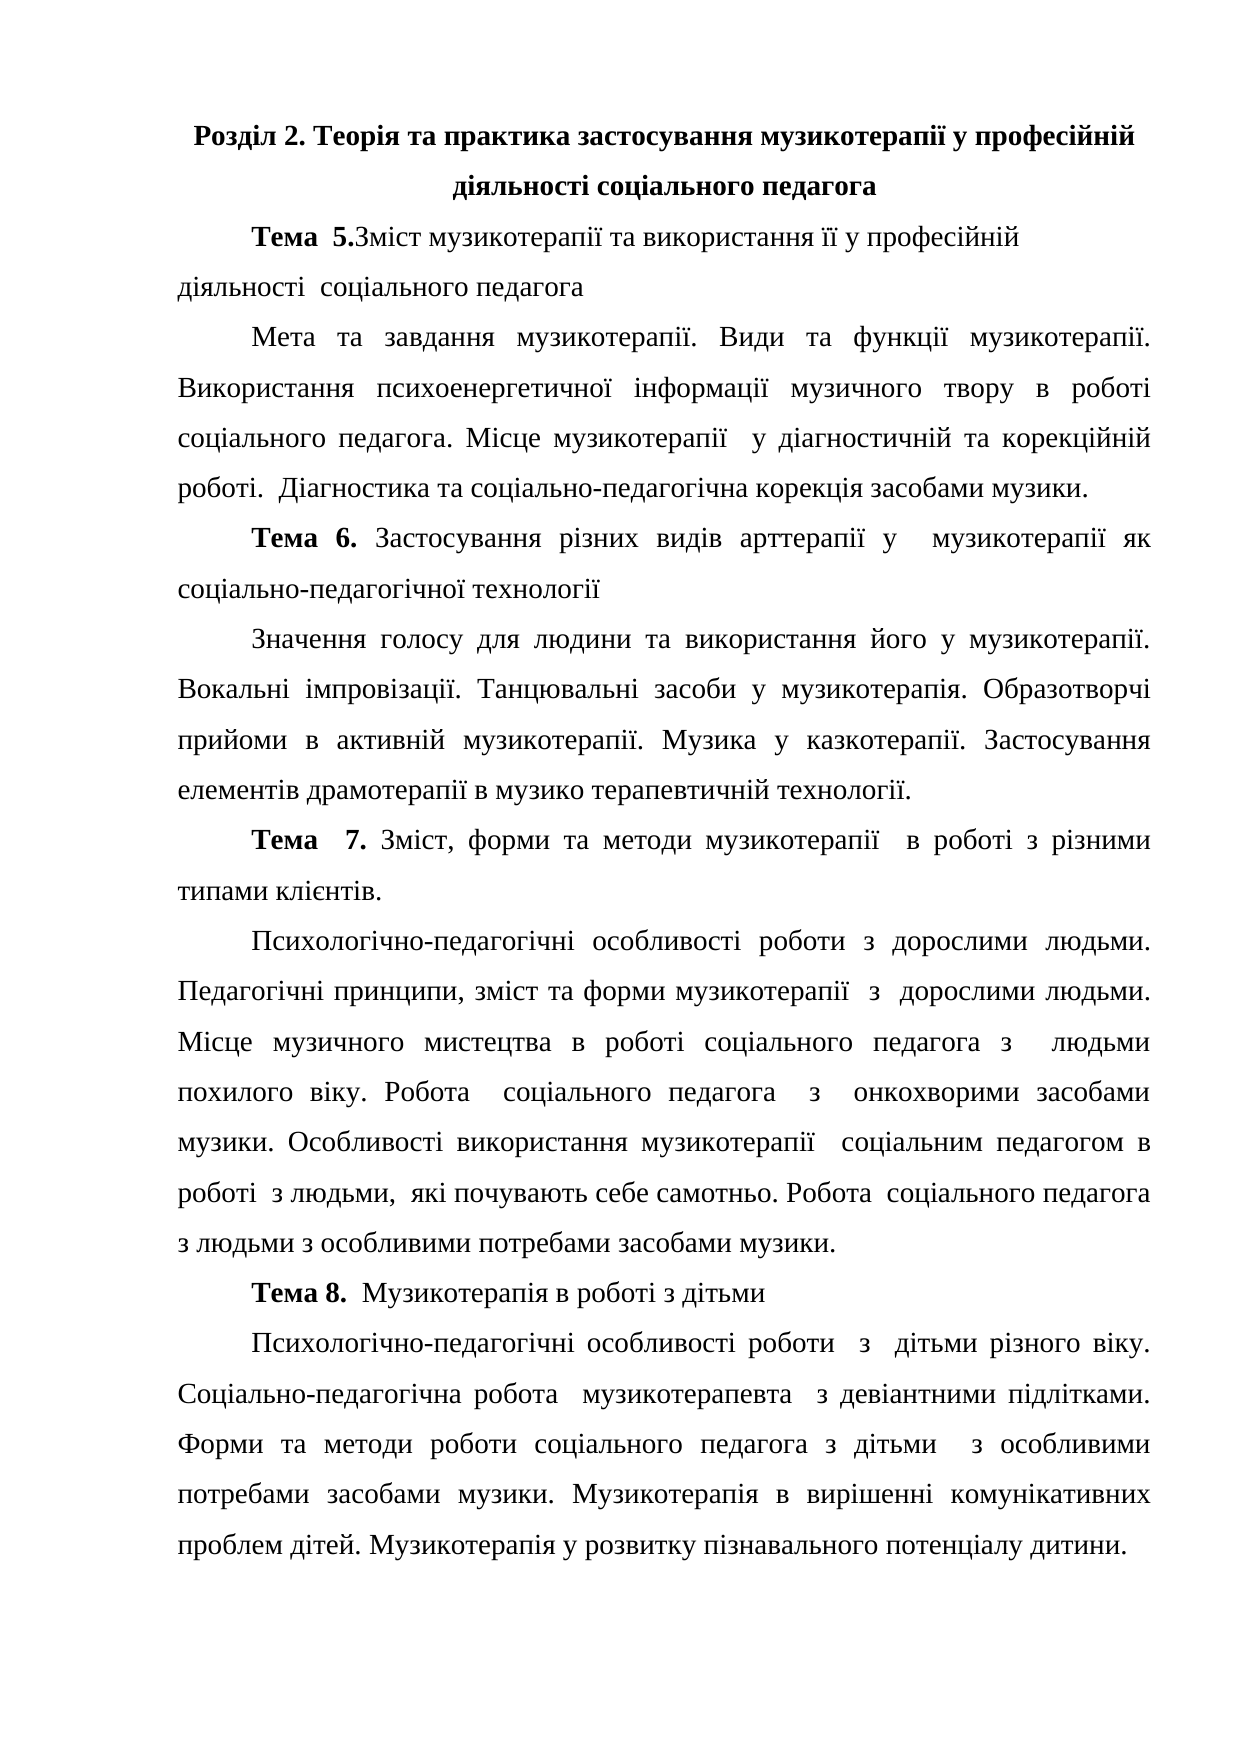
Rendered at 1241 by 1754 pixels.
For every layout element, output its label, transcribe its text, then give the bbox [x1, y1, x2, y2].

text Тема 7. Зміст, форми та методи музикотерапії в роботі з різними типами клієнтів. [177, 822, 1152, 906]
text Розділ 2. Теорія та практика застосування музикотерапії у професійній діяльності соціального педагога [177, 118, 1152, 202]
text Значення голосу для людини та використання його у музикотерапії. Вокальні імпровізації. Танцювальні засоби у музикотерапія. Образотворчі прийоми в активній музикотерапії. Музика у казкотерапії. Застосування елементів драмотерапії в музико терапевтичній технології. [177, 621, 1152, 806]
text Тема 8. Музикотерапія в роботі з дітьми [177, 1275, 1152, 1309]
text Мета та завдання музикотерапії. Види та функції музикотерапії. Використання психоенергетичної інформації музичного твору в роботі соціального педагога. Місце музикотерапії у діагностичній та корекційній роботі. Діагностика та соціально-педагогічна корекція засобами музики. [177, 319, 1152, 504]
text Психологічно-педагогічні особливості роботи з дорослими людьми. Педагогічні принципи, зміст та форми музикотерапії з дорослими людьми. Місце музичного мистецтва в роботі соціального педагога з людьми похилого віку. Робота соціального педагога з онкохворими засобами музики. Особливості використання музикотерапії соціальним педагогом в роботі з людьми, які почувають себе самотньо. Робота соціального педагога з людьми з особливими потребами засобами музики. [177, 923, 1152, 1258]
text Психологічно-педагогічні особливості роботи з дітьми різного віку. Соціально-педагогічна робота музикотерапевта з девіантними підлітками. Форми та методи роботи соціального педагога з дітьми з особливими потребами засобами музики. Музикотерапія в вирішенні комунікативних проблем дітей. Музикотерапія у розвитку пізнавального потенціалу дитини. [177, 1326, 1152, 1560]
text Тема 5.Зміст музикотерапії та використання її у професійній діяльності соціального педагога [177, 219, 1152, 303]
text Тема 6. Застосування різних видів арттерапії у музикотерапії як соціально-педагогічної технології [177, 521, 1152, 604]
